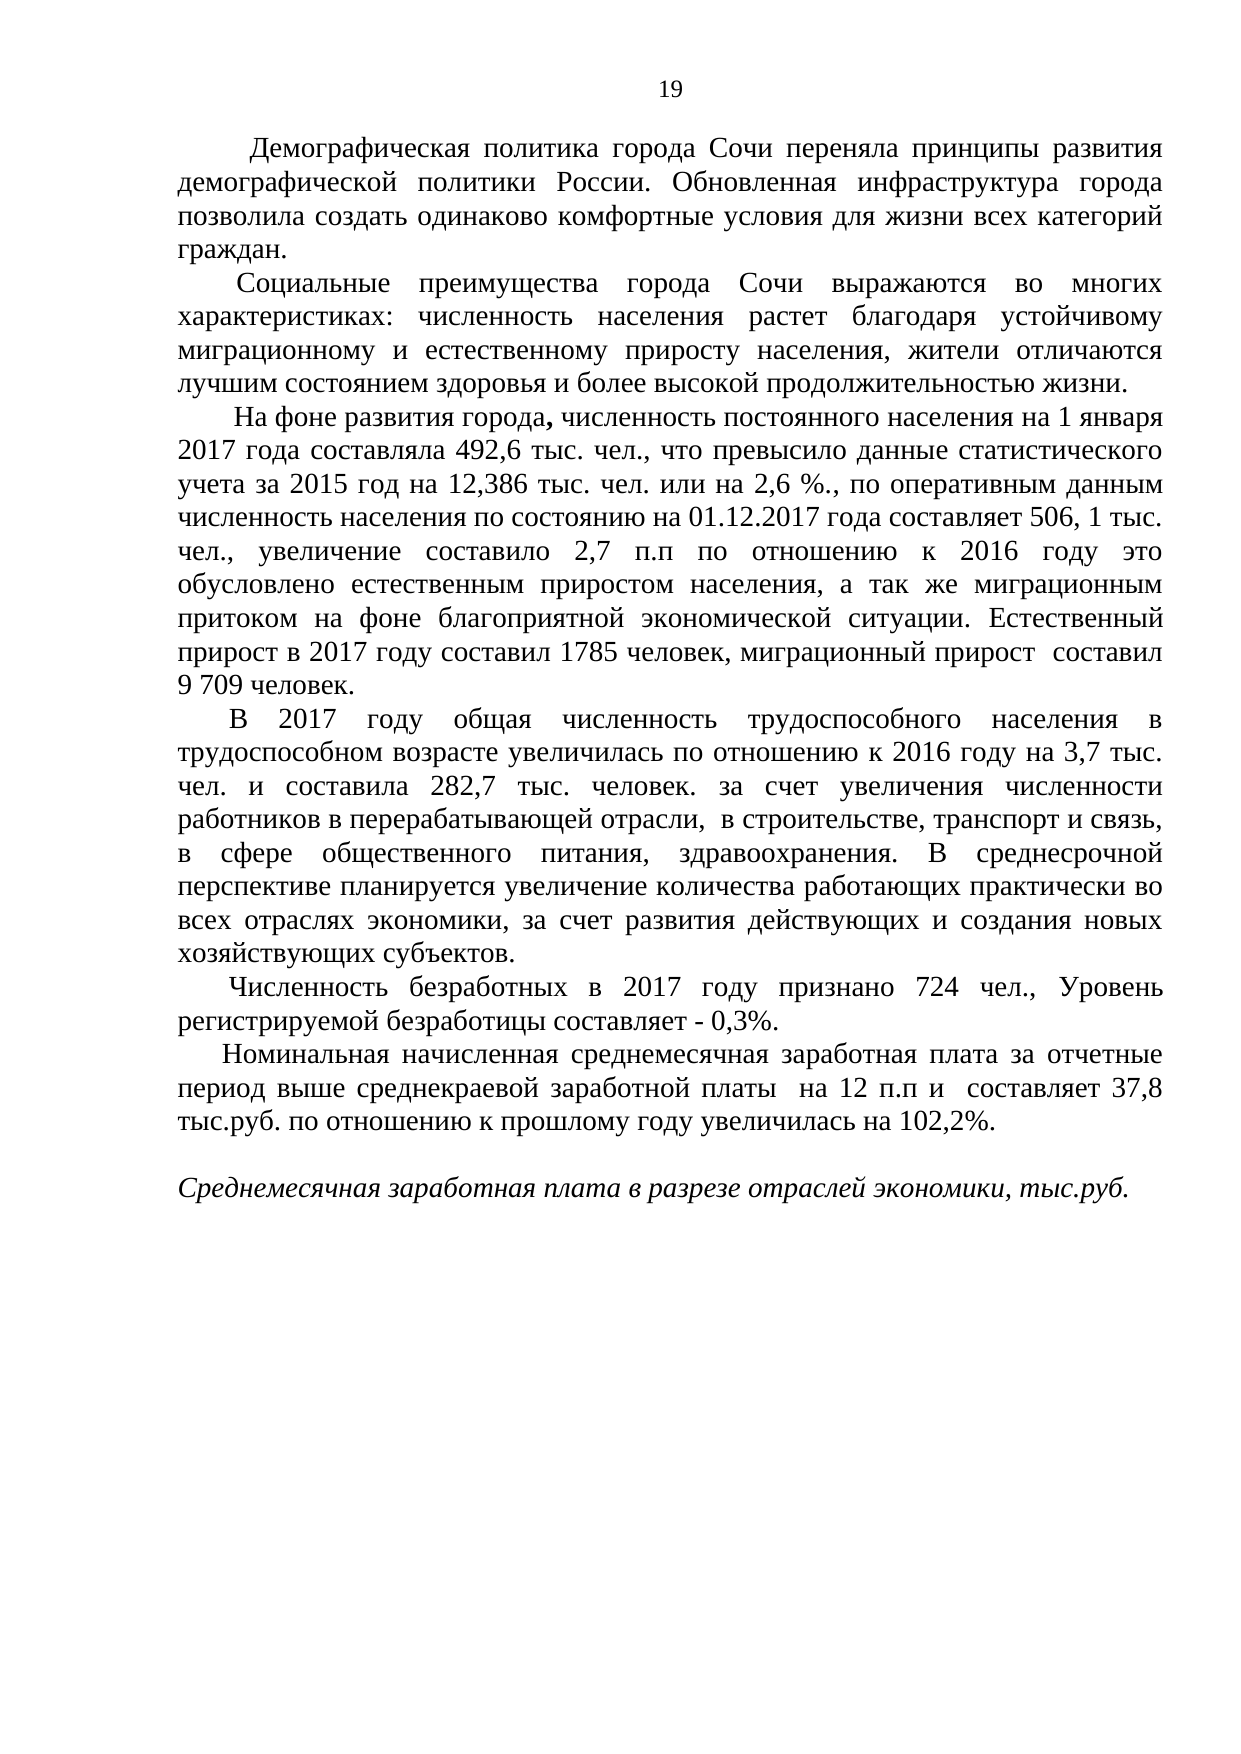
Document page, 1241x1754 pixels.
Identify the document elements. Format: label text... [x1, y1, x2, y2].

text Номинальная начисленная среднемесячная заработная плата за отчетные период выше среднекраевой заработной платы на 12 п.п и составляет 37,8 тыс.руб. по отношению к прошлому году увеличилась на 102,2%. [177, 1036, 1163, 1137]
text На фоне развития города, численность постоянного населения на 1 января 2017 года составляла 492,6 тыс. чел., что превысило данные статистического учета за 2015 год на 12,386 тыс. чел. или на 2,6 %., по оперативным данным численность населения по состоянию на 01.12.2017 года составляет 506, 1 тыс. чел., увеличение составило 2,7 п.п по отношению к 2016 году это обусловлено естественным приростом населения, а так же миграционным притоком на фоне благоприятной экономической ситуации. Естественный прирост в 2017 году составил 1785 человек, миграционный прирост составил 9 709 человек. [177, 399, 1163, 701]
text Численность безработных в 2017 году признано 724 чел., Уровень регистрируемой безработицы составляет - 0,3%. [177, 969, 1163, 1036]
text Социальные преимущества города Сочи выражаются во многих характеристиках: численность населения растет благодаря устойчивому миграционному и естественному приросту населения, жители отличаются лучшим состоянием здоровья и более высокой продолжительностью жизни. [177, 265, 1163, 399]
text Среднемесячная заработная плата в разрезе отраслей экономики, тыс.руб. [177, 1170, 1163, 1204]
text Демографическая политика города Сочи переняла принципы развития демографической политики России. Обновленная инфраструктура города позволила создать одинаково комфортные условия для жизни всех категорий граждан. [177, 131, 1163, 265]
text В 2017 году общая численность трудоспособного населения в трудоспособном возрасте увеличилась по отношению к 2016 году на 3,7 тыс. чел. и составила 282,7 тыс. человек. за счет увеличения численности работников в перерабатывающей отрасли, в строительстве, транспорт и связь, в сфере общественного питания, здравоохранения. В среднесрочной перспективе планируется увеличение количества работающих практически во всех отраслях экономики, за счет развития действующих и создания новых хозяйствующих субъектов. [177, 701, 1163, 969]
